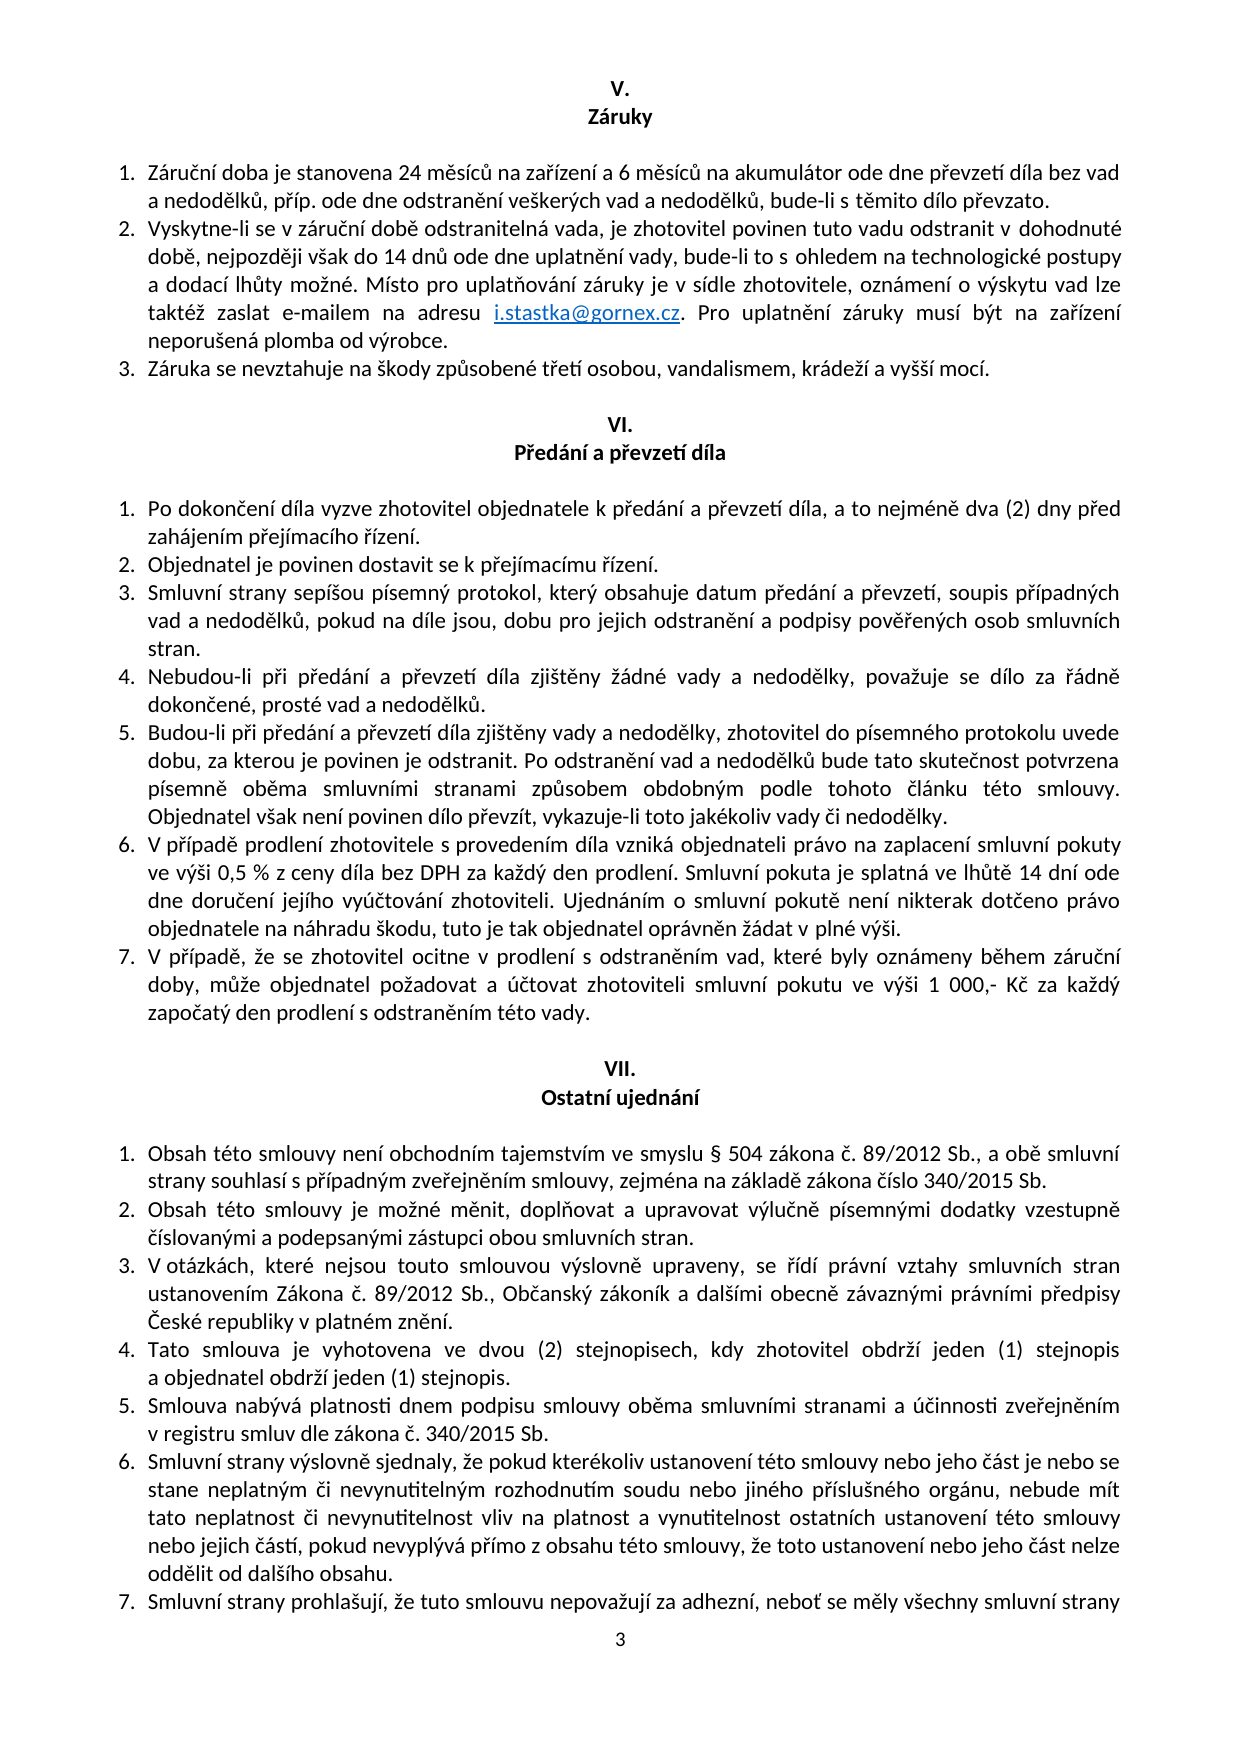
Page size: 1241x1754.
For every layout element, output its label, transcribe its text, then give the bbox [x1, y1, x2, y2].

text V. [118, 74, 1122, 102]
list Záruční doba je stanovena 24 měsíců na zařízení a 6 měsíců na akumulátor ode dne převzetí díla bez vad a nedodělků, příp. ode dne odstranění veškerých vad a nedodělků, bude-li s těmito dílo převzato. [118, 158, 1122, 214]
list Vyskytne-li se v záruční době odstranitelná vada, je zhotovitel povinen tuto vadu odstranit v dohodnuté době, nejpozději však do 14 dnů ode dne uplatnění vady, bude-li to s ohledem na technologické postupy a dodací lhůty možné. Místo pro uplatňování záruky je v sídle zhotovitele, oznámení o výskytu vad lze taktéž zaslat e-mailem na adresu i.stastka@gornex.cz. Pro uplatnění záruky musí být na zařízení neporušená plomba od výrobce. [118, 214, 1122, 354]
list Záruka se nevztahuje na škody způsobené třetí osobou, vandalismem, krádeží a vyšší mocí. [118, 354, 1122, 382]
list Smlouva nabývá platnosti dnem podpisu smlouvy oběma smluvními stranami a účinnosti zveřejněním v registru smluv dle zákona č. 340/2015 Sb. [118, 1391, 1122, 1447]
text Předání a převzetí díla [118, 438, 1122, 466]
list V otázkách, které nejsou touto smlouvou výslovně upraveny, se řídí právní vztahy smluvních stran ustanovením Zákona č. 89/2012 Sb., Občanský zákoník a dalšími obecně závaznými právními předpisy České republiky v platném znění. [118, 1251, 1122, 1335]
list Po dokončení díla vyzve zhotovitel objednatele k předání a převzetí díla, a to nejméně dva (2) dny před zahájením přejímacího řízení. [118, 494, 1122, 550]
list Smluvní strany výslovně sjednaly, že pokud kterékoliv ustanovení této smlouvy nebo jeho část je nebo se stane neplatným či nevynutitelným rozhodnutím soudu nebo jiného příslušného orgánu, nebude mít tato neplatnost či nevynutitelnost vliv na platnost a vynutitelnost ostatních ustanovení této smlouvy nebo jejich částí, pokud nevyplývá přímo z obsahu této smlouvy, že toto ustanovení nebo jeho část nelze oddělit od dalšího obsahu. [118, 1447, 1122, 1587]
list Smluvní strany sepíšou písemný protokol, který obsahuje datum předání a převzetí, soupis případných vad a nedodělků, pokud na díle jsou, dobu pro jejich odstranění a podpisy pověřených osob smluvních stran. [118, 578, 1122, 662]
text Ostatní ujednání [118, 1083, 1122, 1111]
list Objednatel je povinen dostavit se k přejímacímu řízení. [118, 550, 1122, 578]
list Nebudou-li při předání a převzetí díla zjištěny žádné vady a nedodělky, považuje se dílo za řádně dokončené, prosté vad a nedodělků. [118, 662, 1122, 718]
text VI. [118, 410, 1122, 438]
text Záruky [118, 102, 1122, 130]
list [118, 1587, 1122, 1615]
list V případě, že se zhotovitel ocitne v prodlení s odstraněním vad, které byly oznámeny během záruční doby, může objednatel požadovat a účtovat zhotoviteli smluvní pokutu ve výši 1 000,- Kč za každý započatý den prodlení s odstraněním této vady. [118, 942, 1122, 1027]
list V případě prodlení zhotovitele s provedením díla vzniká objednateli právo na zaplacení smluvní pokuty ve výši 0,5 % z ceny díla bez DPH za každý den prodlení. Smluvní pokuta je splatná ve lhůtě 14 dní ode dne doručení jejího vyúčtování zhotoviteli. Ujednáním o smluvní pokutě není nikterak dotčeno právo objednatele na náhradu škodu, tuto je tak objednatel oprávněn žádat v plné výši. [118, 830, 1122, 942]
list Obsah této smlouvy je možné měnit, doplňovat a upravovat výlučně písemnými dodatky vzestupně číslovanými a podepsanými zástupci obou smluvních stran. [118, 1195, 1122, 1251]
list Obsah této smlouvy není obchodním tajemstvím ve smyslu § 504 zákona č. 89/2012 Sb., a obě smluvní strany souhlasí s případným zveřejněním smlouvy, zejména na základě zákona číslo 340/2015 Sb. [118, 1139, 1122, 1195]
text VII. [118, 1054, 1122, 1083]
list Budou-li při předání a převzetí díla zjištěny vady a nedodělky, zhotovitel do písemného protokolu uvede dobu, za kterou je povinen je odstranit. Po odstranění vad a nedodělků bude tato skutečnost potvrzena písemně oběma smluvními stranami způsobem obdobným podle tohoto článku této smlouvy. Objednatel však není povinen dílo převzít, vykazuje-li toto jakékoliv vady či nedodělky. [118, 718, 1122, 830]
list Tato smlouva je vyhotovena ve dvou (2) stejnopisech, kdy zhotovitel obdrží jeden (1) stejnopis a objednatel obdrží jeden (1) stejnopis. [118, 1335, 1122, 1391]
